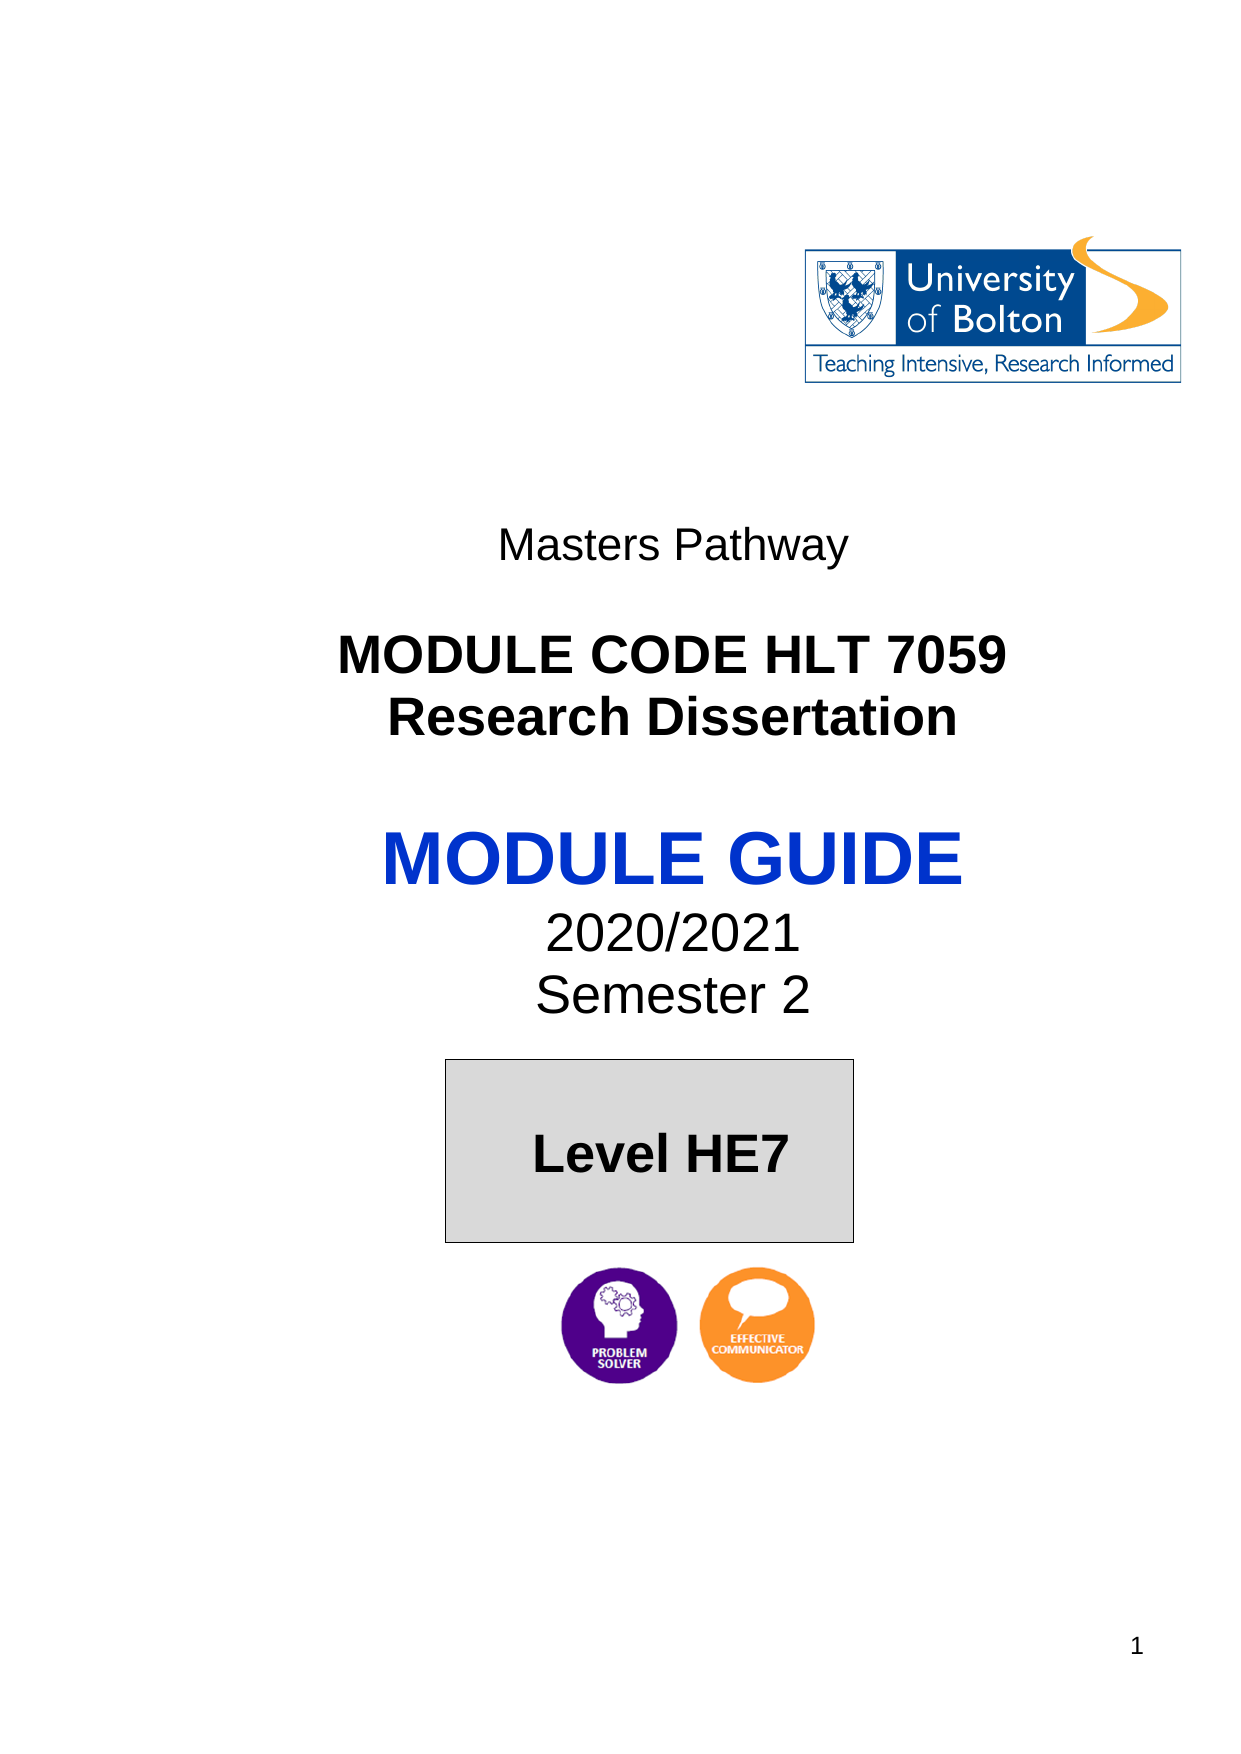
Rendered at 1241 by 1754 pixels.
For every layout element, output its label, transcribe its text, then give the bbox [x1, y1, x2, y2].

text MODULE GUIDE [118, 814, 1228, 901]
text Research Dissertation [118, 685, 1228, 747]
text MODULE CODE HLT 7059 [118, 623, 1181, 685]
text 2020/2021 [118, 901, 1228, 963]
table_header Level HE7 [446, 1060, 853, 1242]
picture [546, 1260, 682, 1384]
text Semester 2 [118, 963, 1228, 1025]
picture [804, 236, 1182, 383]
picture [697, 1261, 832, 1384]
text Masters Pathway [118, 517, 1228, 570]
